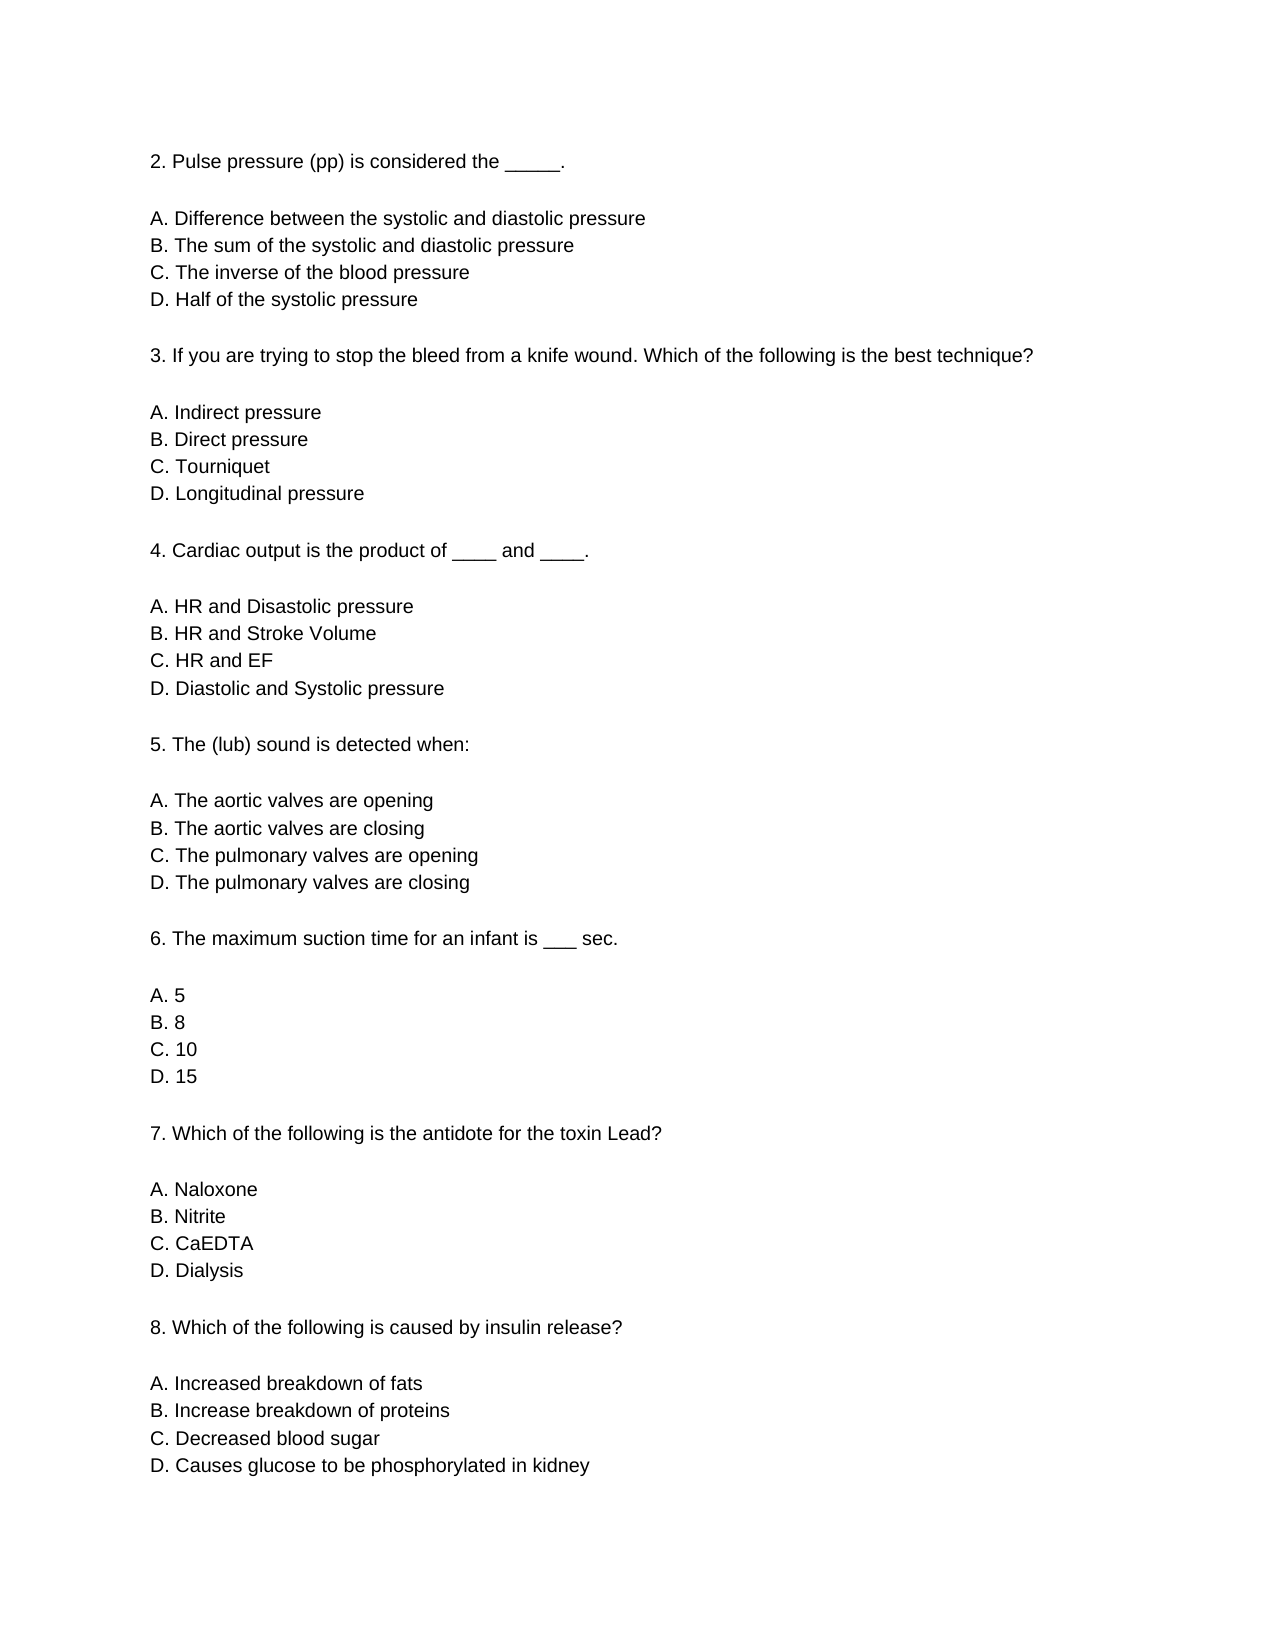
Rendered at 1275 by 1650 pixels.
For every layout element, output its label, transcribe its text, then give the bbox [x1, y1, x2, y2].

text 5. The (lub) sound is detected when: [150, 733, 1125, 756]
text A. Naloxone B. Nitrite C. CaEDTA D. Dialysis [150, 1178, 1125, 1282]
text 7. Which of the following is the antidote for the toxin Lead? [150, 1121, 1125, 1144]
text 8. Which of the following is caused by insulin release? [150, 1316, 1125, 1338]
text 2. Pulse pressure (pp) is considered the _____. [150, 150, 1125, 173]
text 4. Cardiac output is the product of ____ and ____. [150, 538, 1125, 561]
text A. Difference between the systolic and diastolic pressure B. The sum of the systolic and diastolic pressure C. The inverse of the blood pressure D. Half of the systolic pressure [150, 206, 1125, 311]
text A. The aortic valves are opening B. The aortic valves are closing C. The pulmonary valves are opening D. The pulmonary valves are closing [150, 789, 1125, 893]
text 6. The maximum suction time for an infant is ___ sec. [150, 927, 1125, 950]
text 3. If you are trying to stop the bleed from a knife wound. Which of the following is the best technique? [150, 344, 1125, 367]
text A. Increased breakdown of fats B. Increase breakdown of proteins C. Decreased blood sugar D. Causes glucose to be phosphorylated in kidney [150, 1372, 1125, 1476]
text A. HR and Disastolic pressure B. HR and Stroke Volume C. HR and EF D. Diastolic and Systolic pressure [150, 595, 1125, 699]
text A. 5 B. 8 C. 10 D. 15 [150, 983, 1125, 1088]
text A. Indirect pressure B. Direct pressure C. Tourniquet D. Longitudinal pressure [150, 401, 1125, 505]
